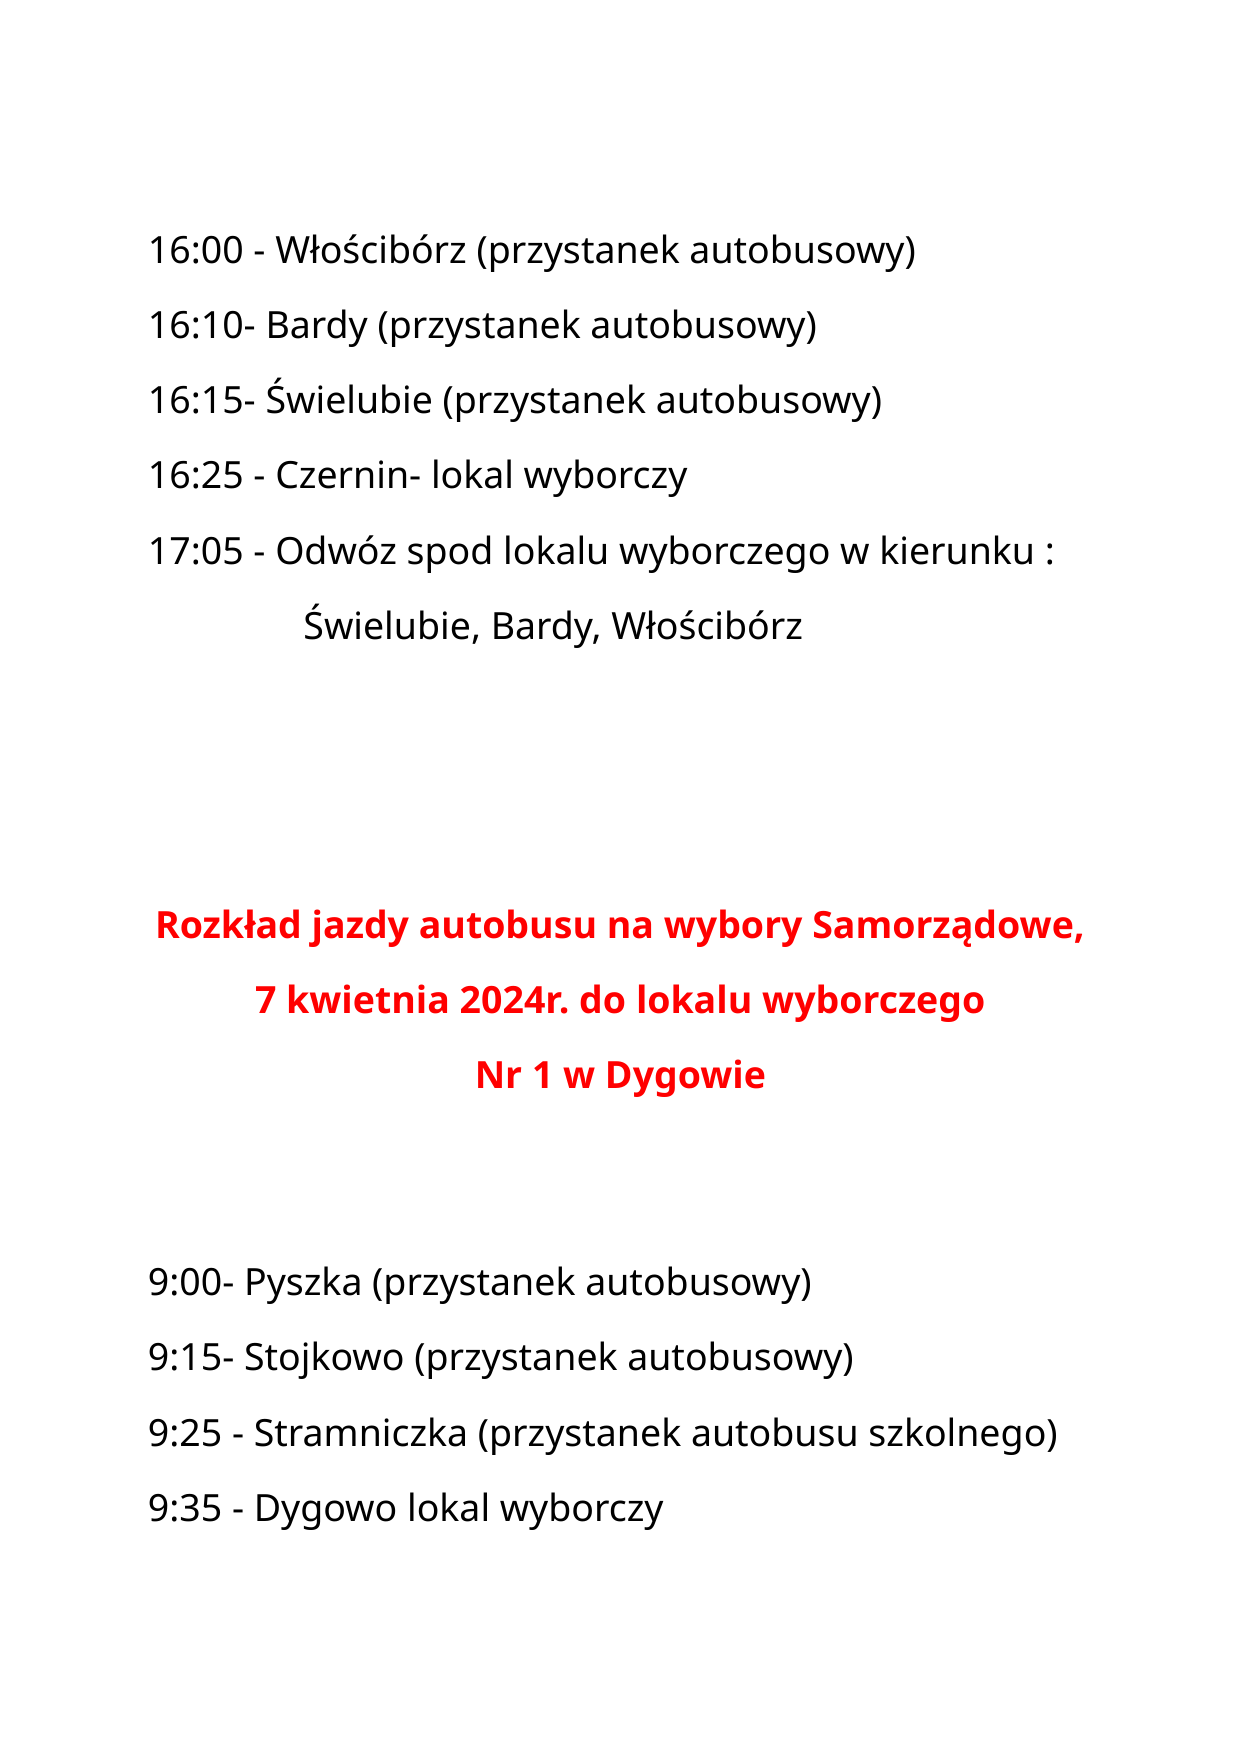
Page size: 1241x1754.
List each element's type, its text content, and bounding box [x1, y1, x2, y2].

text Świelubie, Bardy, Włościbórz [148, 599, 1093, 651]
text 17:05 - Odwóz spod lokalu wyborczego w kierunku : [148, 524, 1093, 575]
text 16:10- Bardy (przystanek autobusowy) [148, 298, 1093, 349]
text 16:15- Świelubie (przystanek autobusowy) [148, 373, 1093, 424]
text 9:25 - Stramniczka (przystanek autobusu szkolnego) [148, 1406, 1093, 1457]
text 7 kwietnia 2024r. do lokalu wyborczego [148, 973, 1093, 1024]
text 16:25 - Czernin- lokal wyborczy [148, 449, 1093, 500]
text 16:00 - Włościbórz (przystanek autobusowy) [148, 223, 1093, 274]
text 9:35 - Dygowo lokal wyborczy [148, 1481, 1093, 1532]
text 9:15- Stojkowo (przystanek autobusowy) [148, 1331, 1093, 1382]
text Nr 1 w Dygowie [148, 1049, 1093, 1100]
text 9:00- Pyszka (przystanek autobusowy) [148, 1255, 1093, 1306]
text Rozkład jazdy autobusu na wybory Samorządowe, [148, 898, 1093, 949]
